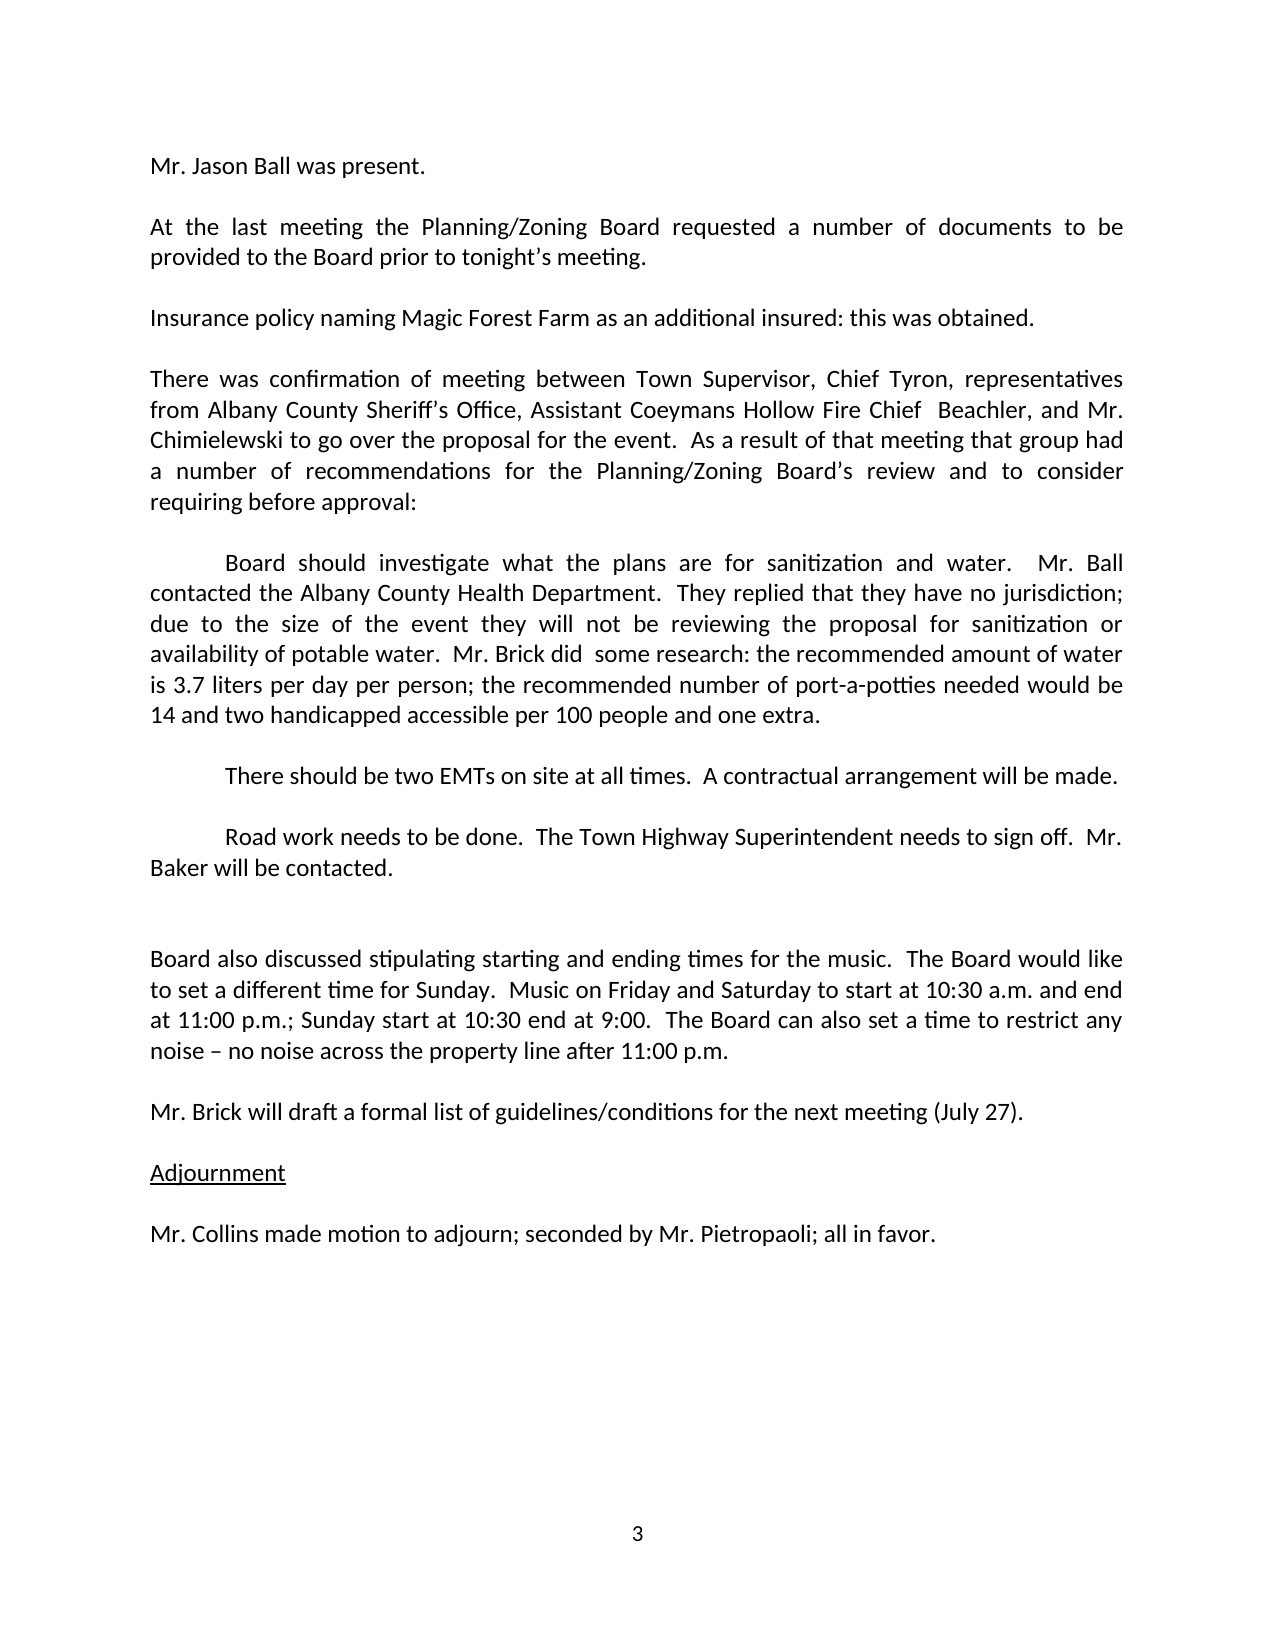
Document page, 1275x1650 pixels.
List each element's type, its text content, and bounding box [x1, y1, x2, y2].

text Mr. Brick will draft a formal list of guidelines/conditions for the next meeting (July 27). [150, 1096, 1125, 1127]
text Mr. Jason Ball was present. [150, 150, 1125, 181]
text Road work needs to be done. The Town Highway Superintendent needs to sign off. Mr. Baker will be contacted. [150, 821, 1125, 882]
text Board should investigate what the plans are for sanitization and water. Mr. Ball contacted the Albany County Health Department. They replied that they have no jurisdiction; due to the size of the event they will not be reviewing the proposal for sanitization or availability of potable water. Mr. Brick did some research: the recommended amount of water is 3.7 liters per day per person; the recommended number of port-a-potties needed would be 14 and two handicapped accessible per 100 people and one extra. [150, 547, 1125, 730]
text There was confirmation of meeting between Town Supervisor, Chief Tyron, representatives from Albany County Sheriff’s Office, Assistant Coeymans Hollow Fire Chief Beachler, and Mr. Chimielewski to go over the proposal for the event. As a result of that meeting that group had a number of recommendations for the Planning/Zoning Board’s review and to consider requiring before approval: [150, 364, 1125, 516]
text There should be two EMTs on site at all times. A contractual arrangement will be made. [150, 760, 1125, 791]
text Board also discussed stipulating starting and ending times for the music. The Board would like to set a different time for Sunday. Music on Friday and Saturday to start at 10:30 a.m. and end at 11:00 p.m.; Sunday start at 10:30 end at 9:00. The Board can also set a time to restrict any noise – no noise across the property line after 11:00 p.m. [150, 943, 1125, 1066]
text At the last meeting the Planning/Zoning Board requested a number of documents to be provided to the Board prior to tonight’s meeting. [150, 211, 1125, 272]
text Insurance policy naming Magic Forest Farm as an additional insured: this was obtained. [150, 303, 1125, 333]
text Mr. Collins made motion to adjourn; seconded by Mr. Pietropaoli; all in favor. [150, 1218, 1125, 1249]
text Adjournment [150, 1157, 1125, 1188]
